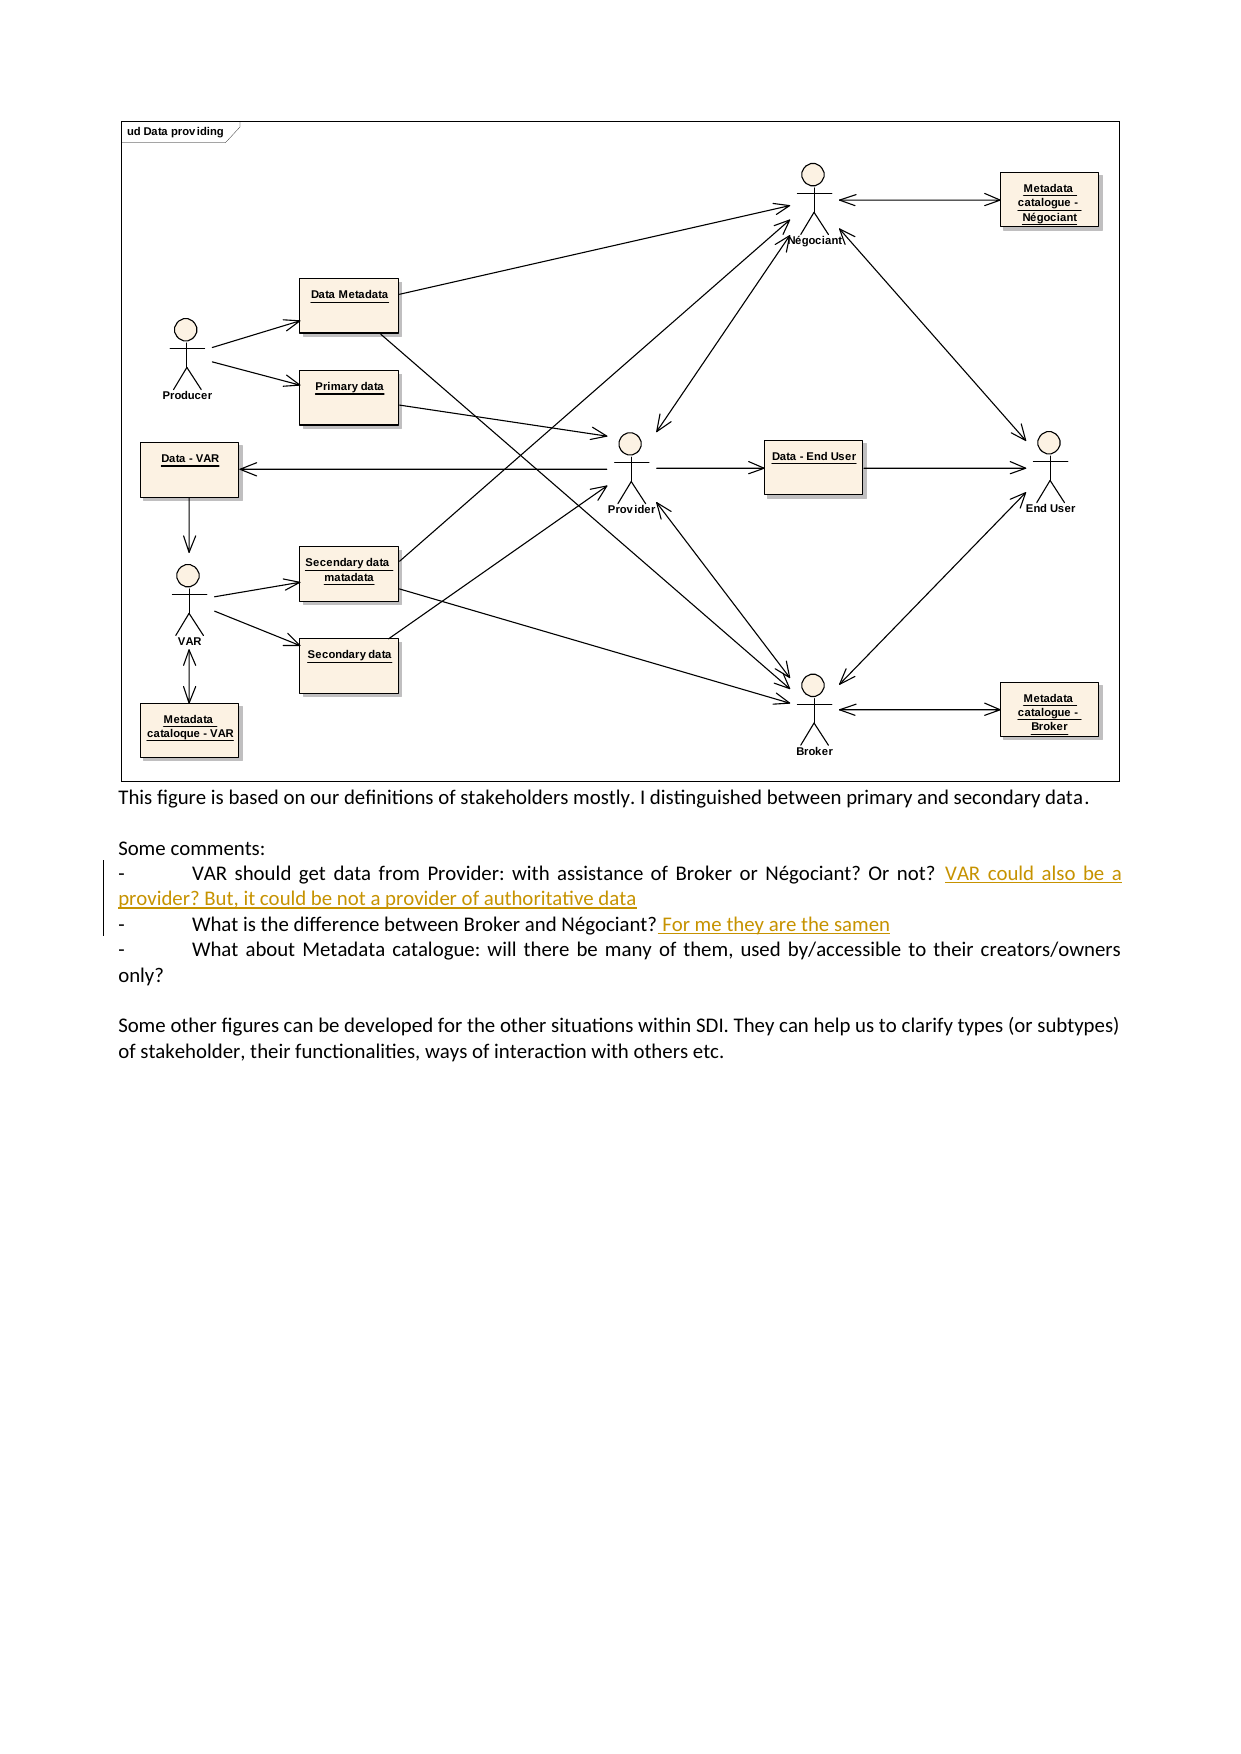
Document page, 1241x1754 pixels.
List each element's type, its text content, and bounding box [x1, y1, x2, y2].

list VAR should get data from Provider: with assistance of Broker or Négociant? Or not? [118, 860, 1122, 911]
text This figure is based on our definitions of stakeholders mostly. I distinguished between primary and secondary data. [118, 784, 1122, 809]
text Some comments: [118, 835, 1122, 860]
list What is the difference between Broker and Négociant? [118, 911, 1122, 936]
text Some other figures can be developed for the other situations within SDI. They can help us to clarify types (or subtypes) of stakeholder, their functionalities, ways of interaction with others etc. [118, 1013, 1122, 1063]
list What about Metadata catalogue: will there be many of them, used by/accessible to their creators/owners only? [118, 936, 1122, 987]
